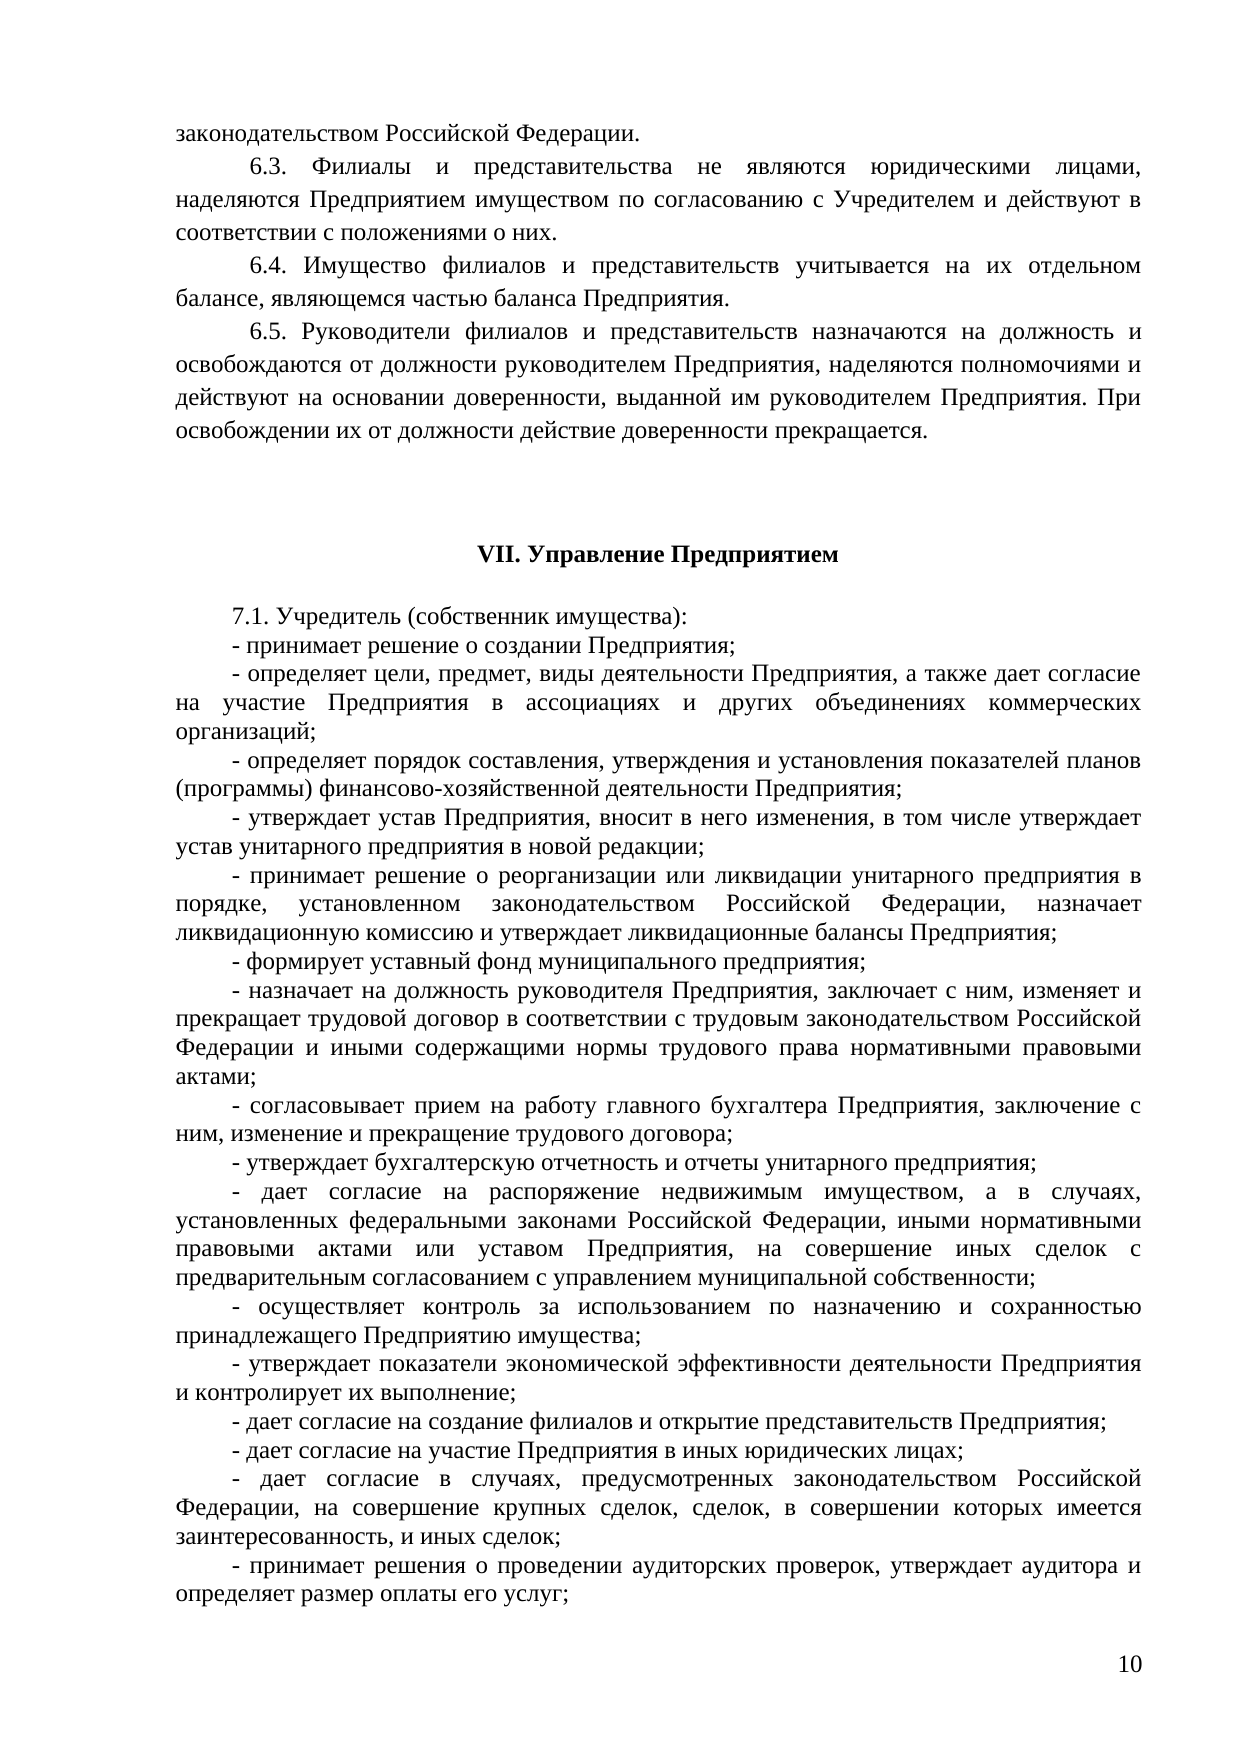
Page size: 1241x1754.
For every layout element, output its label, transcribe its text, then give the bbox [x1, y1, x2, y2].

text - утверждает бухгалтерскую отчетность и отчеты унитарного предприятия; [175, 1147, 1142, 1176]
text VII. Управление Предприятием [175, 539, 1140, 568]
text 6.5. Руководители филиалов и представительств назначаются на должность и освобождаются от должности руководителем Предприятия, наделяются полномочиями и действуют на основании доверенности, выданной им руководителем Предприятия. При освобождении их от должности действие доверенности прекращается. [175, 316, 1142, 444]
text - дает согласие в случаях, предусмотренных законодательством Российской Федерации, на совершение крупных сделок, сделок, в совершении которых имеется заинтересованность, и иных сделок; [175, 1463, 1142, 1550]
text - осуществляет контроль за использованием по назначению и сохранностью принадлежащего Предприятию имущества; [175, 1291, 1142, 1348]
text - принимает решения о проведении аудиторских проверок, утверждает аудитора и определяет размер оплаты его услуг; [175, 1550, 1142, 1607]
text 6.3. Филиалы и представительства не являются юридическими лицами, наделяются Предприятием имуществом по согласованию с Учредителем и действуют в соответствии с положениями о них. [175, 151, 1142, 246]
text - назначает на должность руководителя Предприятия, заключает с ним, изменяет и прекращает трудовой договор в соответствии с трудовым законодательством Российской Федерации и иными содержащими нормы трудового права нормативными правовыми актами; [175, 975, 1142, 1090]
text - дает согласие на участие Предприятия в иных юридических лицах; [175, 1435, 1142, 1463]
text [175, 118, 1142, 147]
text - дает согласие на создание филиалов и открытие представительств Предприятия; [175, 1406, 1142, 1435]
text - утверждает устав Предприятия, вносит в него изменения, в том числе утверждает устав унитарного предприятия в новой редакции; [175, 802, 1142, 860]
text - определяет цели, предмет, виды деятельности Предприятия, а также дает согласие на участие Предприятия в ассоциациях и других объединениях коммерческих организаций; [175, 658, 1142, 745]
text - принимает решение о создании Предприятия; [175, 630, 1142, 658]
text - формирует уставный фонд муниципального предприятия; [175, 946, 1142, 975]
text - принимает решение о реорганизации или ликвидации унитарного предприятия в порядке, установленном законодательством Российской Федерации, назначает ликвидационную комиссию и утверждает ликвидационные балансы Предприятия; [175, 860, 1142, 946]
text 6.4. Имущество филиалов и представительств учитывается на их отдельном балансе, являющемся частью баланса Предприятия. [175, 250, 1142, 312]
text 7.1. Учредитель (собственник имущества): [175, 601, 1142, 630]
text - согласовывает прием на работу главного бухгалтера Предприятия, заключение с ним, изменение и прекращение трудового договора; [175, 1090, 1142, 1147]
text - утверждает показатели экономической эффективности деятельности Предприятия и контролирует их выполнение; [175, 1348, 1142, 1406]
text - определяет порядок составления, утверждения и установления показателей планов (программы) финансово-хозяйственной деятельности Предприятия; [175, 745, 1142, 802]
text - дает согласие на распоряжение недвижимым имуществом, а в случаях, установленных федеральными законами Российской Федерации, иными нормативными правовыми актами или уставом Предприятия, на совершение иных сделок с предварительным согласованием с управлением муниципальной собственности; [175, 1176, 1142, 1291]
